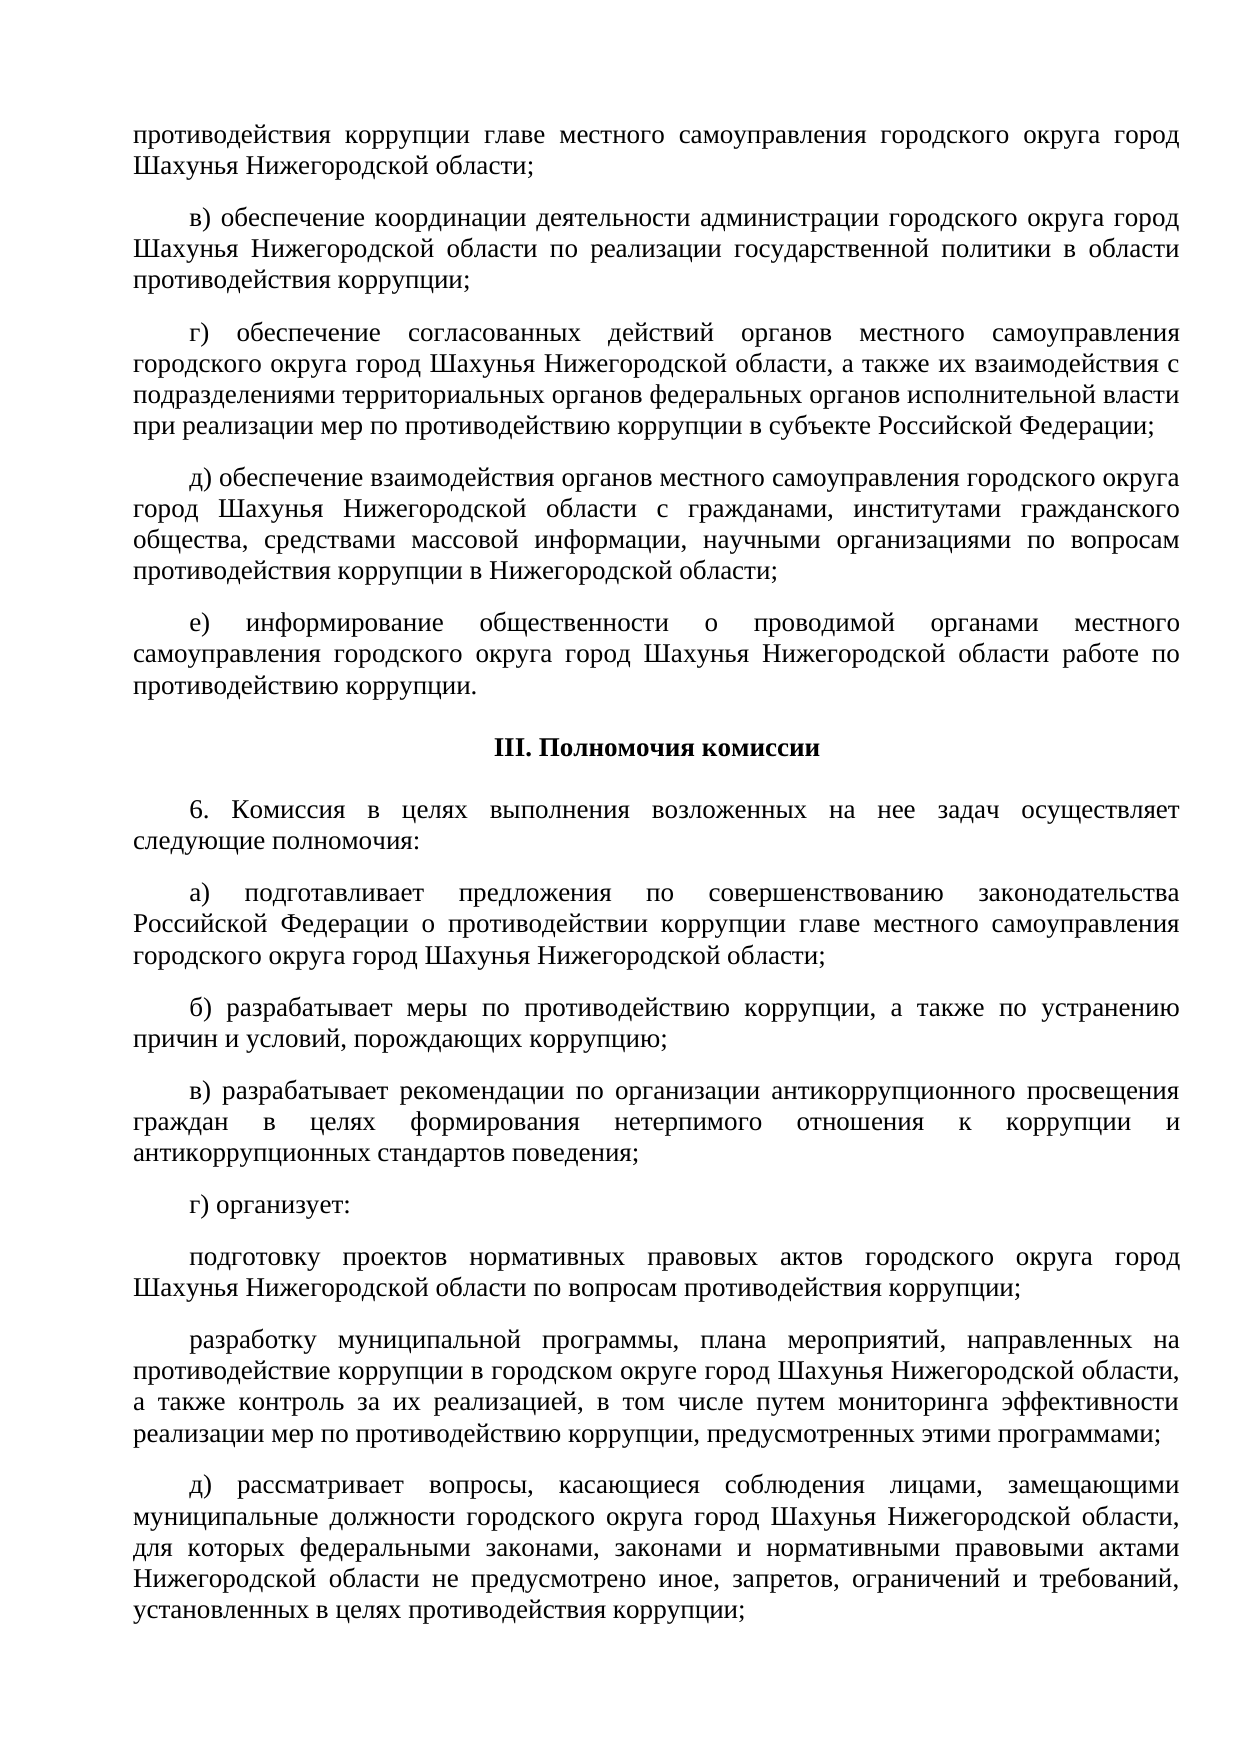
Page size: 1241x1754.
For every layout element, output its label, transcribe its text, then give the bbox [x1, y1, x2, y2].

text в) обеспечение координации деятельности администрации городского округа город Шахунья Нижегородской области по реализации государственной политики в области противодействия коррупции; [133, 201, 1181, 295]
text разработку муниципальной программы, плана мероприятий, направленных на противодействие коррупции в городском округе город Шахунья Нижегородской области, а также контроль за их реализацией, в том числе путем мониторинга эффективности реализации мер по противодействию коррупции, предусмотренных этими программами; [133, 1323, 1181, 1448]
text в) разрабатывает рекомендации по организации антикоррупционного просвещения граждан в целях формирования нетерпимого отношения к коррупции и антикоррупционных стандартов поведения; [133, 1074, 1181, 1167]
title III. Полномочия комиссии [133, 731, 1181, 762]
text д) обеспечение взаимодействия органов местного самоуправления городского округа город Шахунья Нижегородской области с гражданами, институтами гражданского общества, средствами массовой информации, научными организациями по вопросам противодействия коррупции в Нижегородской области; [133, 461, 1181, 586]
text подготовку проектов нормативных правовых актов городского округа город Шахунья Нижегородской области по вопросам противодействия коррупции; [133, 1240, 1181, 1302]
text б) разрабатывает меры по противодействию коррупции, а также по устранению причин и условий, порождающих коррупцию; [133, 991, 1181, 1053]
text г) обеспечение согласованных действий органов местного самоуправления городского округа город Шахунья Нижегородской области, а также их взаимодействия с подразделениями территориальных органов федеральных органов исполнительной власти при реализации мер по противодействию коррупции в субъекте Российской Федерации; [133, 316, 1181, 440]
text 6. Комиссия в целях выполнения возложенных на нее задач осуществляет следующие полномочия: [133, 793, 1181, 856]
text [133, 118, 1181, 181]
text а) подготавливает предложения по совершенствованию законодательства Российской Федерации о противодействии коррупции главе местного самоуправления городского округа город Шахунья Нижегородской области; [133, 876, 1181, 970]
text г) организует: [133, 1188, 1181, 1219]
text е) информирование общественности о проводимой органами местного самоуправления городского округа город Шахунья Нижегородской области работе по противодействию коррупции. [133, 606, 1181, 700]
text д) рассматривает вопросы, касающиеся соблюдения лицами, замещающими муниципальные должности городского округа город Шахунья Нижегородской области, для которых федеральными законами, законами и нормативными правовыми актами Нижегородской области не предусмотрено иное, запретов, ограничений и требований, установленных в целях противодействия коррупции; [133, 1469, 1181, 1624]
